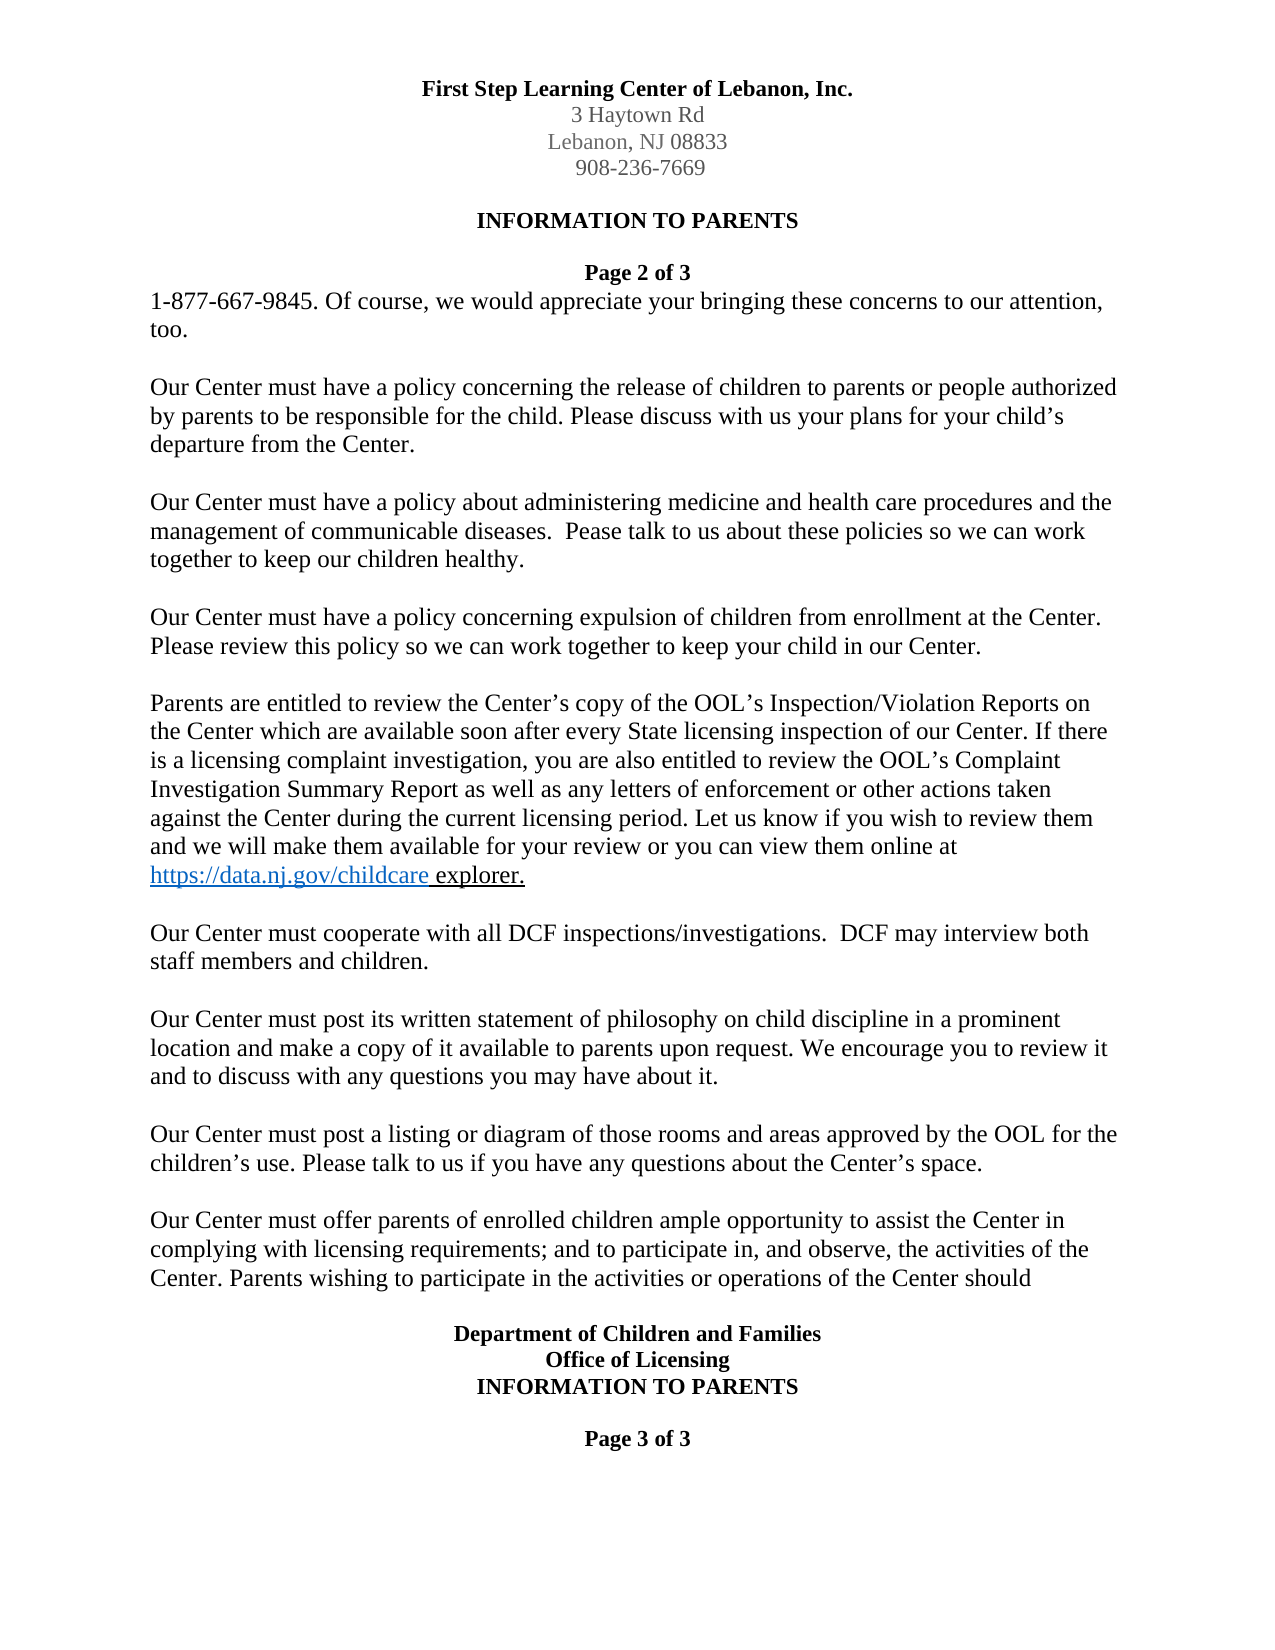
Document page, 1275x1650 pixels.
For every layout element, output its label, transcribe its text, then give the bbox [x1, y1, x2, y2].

text Our Center must have a policy concerning expulsion of children from enrollment at the Center. Please review this policy so we can work together to keep your child in our Center. [150, 602, 1125, 659]
text 1-877-667-9845. Of course, we would appreciate your bringing these concerns to our attention, too. [150, 286, 1125, 343]
text Page 2 of 3 [150, 259, 1125, 286]
text INFORMATION TO PARENTS [150, 1373, 1125, 1399]
text Our Center must have a policy about administering medicine and health care procedures and the management of communicable diseases. Pease talk to us about these policies so we can work together to keep our children healthy. [150, 487, 1125, 573]
text Parents are entitled to review the Center’s copy of the OOL’s Inspection/Violation Reports on the Center which are available soon after every State licensing inspection of our Center. If there is a licensing complaint investigation, you are also entitled to review the OOL’s Complaint Investigation Summary Report as well as any letters of enforcement or other actions taken against the Center during the current licensing period. Let us know if you wish to review them and we will make them available for your review or you can view them online at https://data.nj.gov/childcare explorer. [150, 688, 1125, 889]
text Department of Children and Families [150, 1320, 1125, 1346]
text Page 3 of 3 [150, 1426, 1125, 1452]
text Our Center must offer parents of enrolled children ample opportunity to assist the Center in complying with licensing requirements; and to participate in, and observe, the activities of the Center. Parents wishing to participate in the activities or operations of the Center should [150, 1205, 1125, 1291]
text Our Center must cooperate with all DCF inspections/investigations. DCF may interview both staff members and children. [150, 918, 1125, 975]
text Our Center must have a policy concerning the release of children to parents or people authorized by parents to be responsible for the child. Please discuss with us your plans for your child’s departure from the Center. [150, 372, 1125, 458]
text Our Center must post a listing or diagram of those rooms and areas approved by the OOL for the children’s use. Please talk to us if you have any questions about the Center’s space. [150, 1119, 1125, 1176]
text INFORMATION TO PARENTS [150, 207, 1125, 233]
text Office of Licensing [150, 1346, 1125, 1373]
text Our Center must post its written statement of philosophy on child discipline in a prominent location and make a copy of it available to parents upon request. We encourage you to review it and to discuss with any questions you may have about it. [150, 1004, 1125, 1090]
